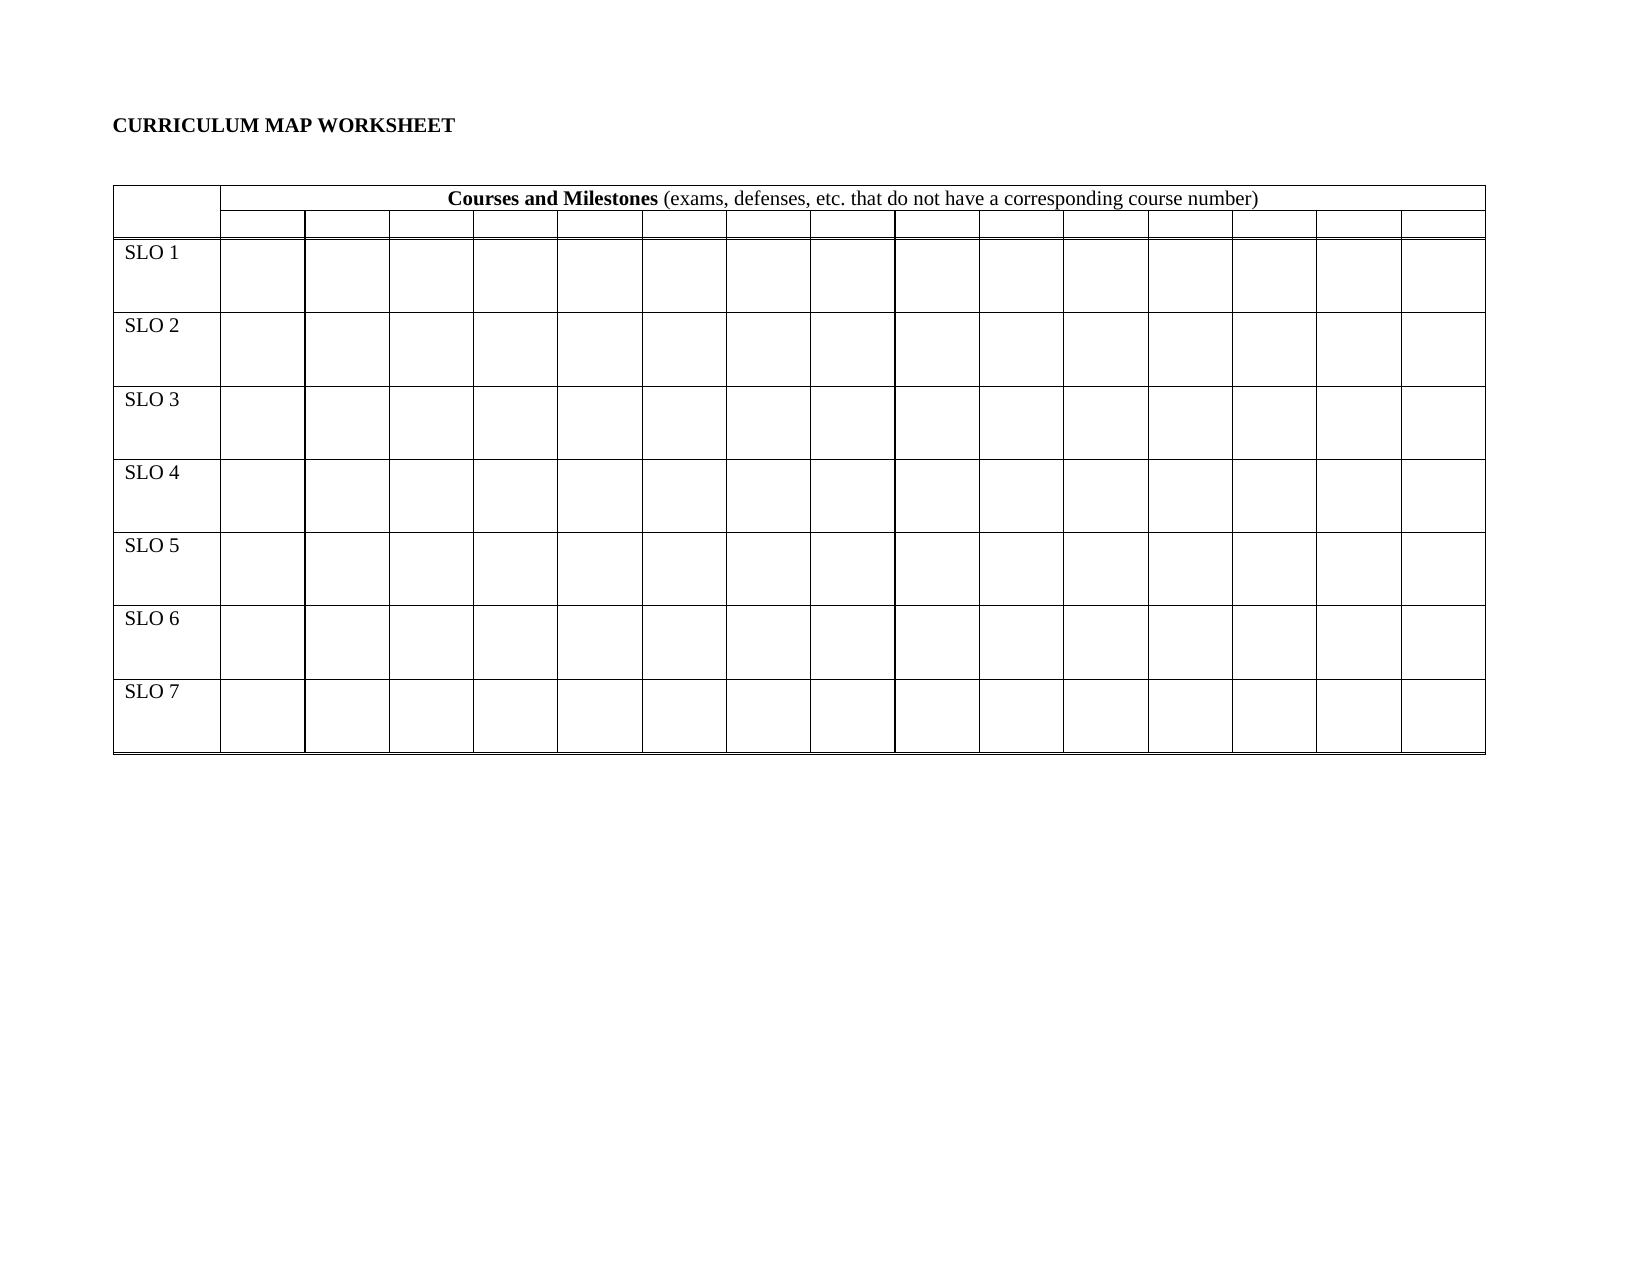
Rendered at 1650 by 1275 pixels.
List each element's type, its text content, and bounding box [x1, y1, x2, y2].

table_cell [474, 313, 557, 386]
table_header [114, 186, 220, 237]
table_cell SLO 2 [114, 313, 220, 386]
table_cell [643, 313, 726, 386]
table_cell [306, 211, 389, 237]
table_cell [1233, 680, 1316, 752]
table_cell [1317, 606, 1401, 678]
table_cell [558, 606, 642, 678]
table_cell [1064, 606, 1148, 678]
table_cell [474, 240, 557, 312]
table_cell [1064, 313, 1148, 386]
table_cell [1149, 680, 1232, 752]
table_cell [1064, 460, 1148, 532]
table_cell [390, 460, 473, 532]
table_cell [1402, 313, 1485, 386]
table_cell SLO 7 [114, 680, 220, 752]
table_cell SLO 5 [114, 533, 220, 605]
table_cell [643, 240, 726, 312]
table_cell [1233, 240, 1316, 312]
table_cell [306, 533, 389, 605]
table_cell [643, 680, 726, 752]
table_cell SLO 3 [114, 387, 220, 459]
table_cell [980, 387, 1063, 459]
table_cell [643, 460, 726, 532]
table_cell [1233, 387, 1316, 459]
table_cell [643, 533, 726, 605]
table_cell [306, 606, 389, 678]
table_cell [1402, 606, 1485, 678]
table_cell [1317, 460, 1401, 532]
table_cell [558, 533, 642, 605]
table_cell [306, 460, 389, 532]
table_cell [811, 313, 894, 386]
table_cell [1149, 533, 1232, 605]
table_cell [390, 211, 473, 237]
table_cell [896, 240, 979, 312]
table_cell [1402, 533, 1485, 605]
table_cell [221, 313, 304, 386]
table_cell [727, 211, 810, 237]
table_cell [980, 211, 1063, 237]
table_cell [558, 460, 642, 532]
table_cell [558, 211, 642, 237]
table_cell [1149, 460, 1232, 532]
table_cell [1064, 533, 1148, 605]
table_cell [1149, 211, 1232, 237]
table_cell [1317, 211, 1401, 237]
table_cell [811, 387, 894, 459]
table_cell [306, 240, 389, 312]
table_cell [1402, 460, 1485, 532]
table_cell [727, 313, 810, 386]
table_cell [643, 211, 726, 237]
table_cell [390, 240, 473, 312]
table_cell [811, 460, 894, 532]
table_cell [221, 240, 304, 312]
table_cell [390, 606, 473, 678]
table_cell [1402, 211, 1485, 237]
table_cell [390, 680, 473, 752]
table_cell [1064, 387, 1148, 459]
table_cell [896, 211, 979, 237]
table_cell [811, 606, 894, 678]
table_cell [980, 606, 1063, 678]
table_cell [306, 387, 389, 459]
table_cell [1064, 680, 1148, 752]
table_cell [896, 313, 979, 386]
table_cell [1233, 606, 1316, 678]
table_cell [896, 680, 979, 752]
table_cell [811, 211, 894, 237]
table_cell [221, 387, 304, 459]
table_cell [474, 211, 557, 237]
subtitle CURRICULUM MAP WORKSHEET [112, 112, 1537, 137]
table_cell [1402, 680, 1485, 752]
table_cell [221, 533, 304, 605]
table_header Courses and Milestones (exams, defenses, etc. that do not have a corresponding course number) [221, 186, 1485, 210]
table_cell [474, 387, 557, 459]
table_cell [896, 460, 979, 532]
table_cell [1149, 313, 1232, 386]
table_cell [474, 606, 557, 678]
table_cell [221, 211, 304, 237]
table_cell [474, 680, 557, 752]
table_cell [811, 240, 894, 312]
table_cell [727, 240, 810, 312]
table_cell [1149, 387, 1232, 459]
table_cell [1317, 240, 1401, 312]
table_cell [896, 606, 979, 678]
table_cell [221, 680, 304, 752]
table_cell [1149, 240, 1232, 312]
table_cell [1402, 387, 1485, 459]
table_cell [980, 680, 1063, 752]
table_cell [558, 240, 642, 312]
table_cell [390, 313, 473, 386]
table_cell [727, 680, 810, 752]
table_cell [1317, 680, 1401, 752]
table_cell [1064, 211, 1148, 237]
table_cell [390, 387, 473, 459]
table_cell [474, 533, 557, 605]
table_cell SLO 6 [114, 606, 220, 678]
table_cell [811, 680, 894, 752]
table_cell [1233, 211, 1316, 237]
table_cell [643, 387, 726, 459]
table_cell SLO 4 [114, 460, 220, 532]
table_cell [558, 387, 642, 459]
table_cell [896, 533, 979, 605]
table_cell [727, 533, 810, 605]
table_cell [306, 313, 389, 386]
table_cell SLO 1 [114, 240, 220, 312]
table_cell [1317, 533, 1401, 605]
table_cell [811, 533, 894, 605]
table_cell [980, 240, 1063, 312]
table_cell [221, 460, 304, 532]
table_cell [1317, 387, 1401, 459]
table_cell [221, 606, 304, 678]
table_cell [306, 680, 389, 752]
table_cell [390, 533, 473, 605]
table_cell [1233, 533, 1316, 605]
table_cell [1317, 313, 1401, 386]
table_cell [727, 387, 810, 459]
table_cell [1402, 240, 1485, 312]
table_cell [727, 606, 810, 678]
table_cell [980, 533, 1063, 605]
table_cell [558, 680, 642, 752]
table_cell [558, 313, 642, 386]
table_cell [474, 460, 557, 532]
table_cell [1233, 313, 1316, 386]
table_cell [1149, 606, 1232, 678]
table_cell [727, 460, 810, 532]
table_cell [643, 606, 726, 678]
table_cell [980, 460, 1063, 532]
table_cell [896, 387, 979, 459]
table_cell [980, 313, 1063, 386]
table_cell [1064, 240, 1148, 312]
table_cell [1233, 460, 1316, 532]
